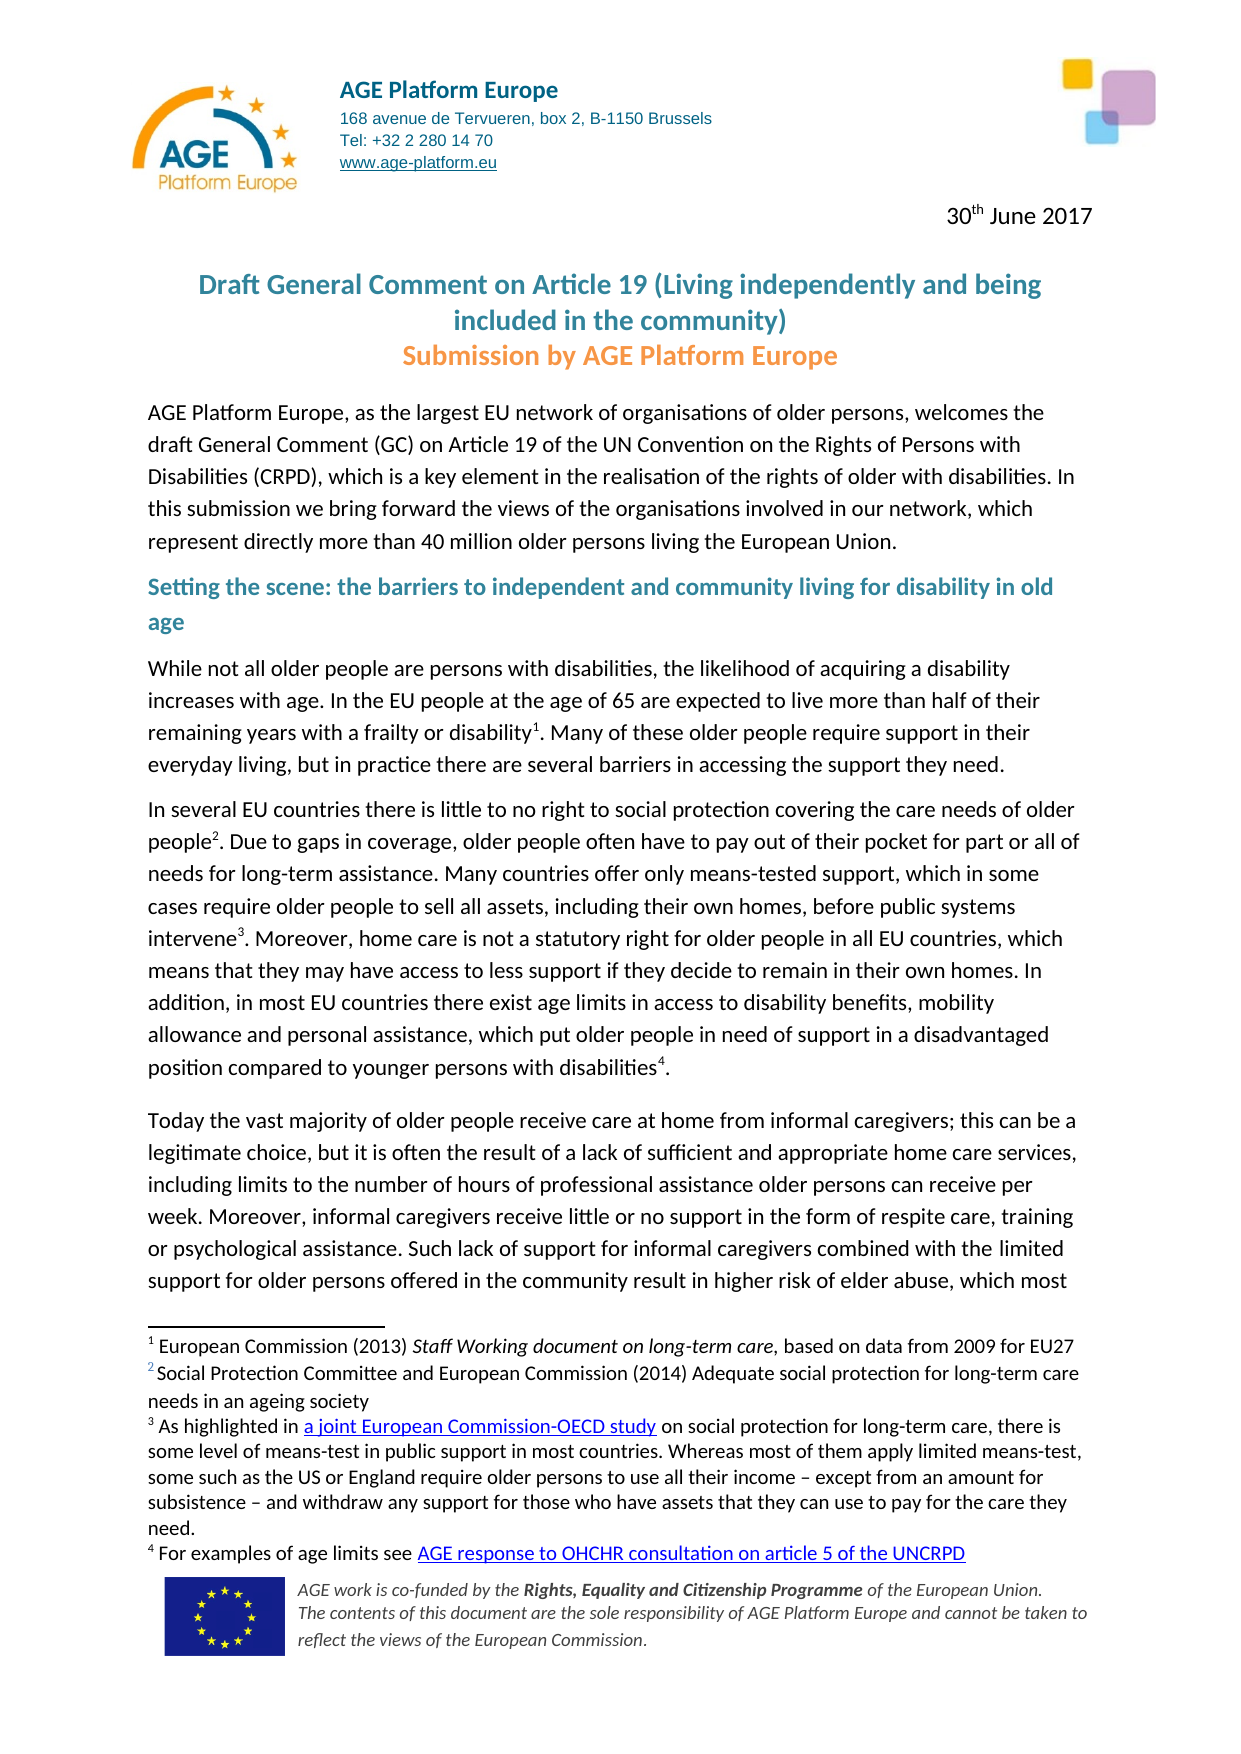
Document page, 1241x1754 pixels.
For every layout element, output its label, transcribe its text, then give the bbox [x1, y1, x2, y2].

picture [463, 138, 469, 146]
picture [590, 113, 599, 124]
text AGE Platform Europe, as the largest EU network of organisations of older persons, welcomes the draft General Comment (GC) on Article 19 of the UN Convention on the Rights of Persons with Disabilities (CRPD), which is a key element in the realisation of the rights of older with disabilities. In this submission we bring forward the views of the organisations involved in our network, which represent directly more than 40 million older persons living the European Union. [148, 398, 1093, 555]
picture [626, 113, 633, 119]
text Setting the scene: the barriers to independent and community living for disability in old age [148, 571, 1093, 637]
picture [400, 115, 406, 124]
text Draft General Comment on Article 19 (Living independently and being included in the community) [148, 266, 1093, 337]
text 30th June 2017 [148, 200, 1093, 231]
text While not all older people are persons with disabilities, the likelihood of acquiring a disability increases with age. In the EU people at the age of 65 are expected to live more than half of their remaining years with a frailty or disability. Many of these older people require support in their everyday living, but in practice there are several barriers in accessing the support they need. [148, 654, 1093, 778]
text In several EU countries there is little to no right to social protection covering the care needs of older people. Due to gaps in coverage, older people often have to pay out of their pocket for part or all of needs for long-term assistance. Many countries offer only means-tested support, which in some cases require older people to sell all assets, including their own homes, before public systems intervene. Moreover, home care is not a statutory right for older people in all EU countries, which means that they may have access to less support if they decide to remain in their own homes. In addition, in most EU countries there exist age limits in access to disability benefits, mobility allowance and personal assistance, which put older people in need of support in a disadvantaged position compared to younger persons with disabilities. [148, 795, 1093, 1081]
text Submission by AGE Platform Europe [148, 337, 1093, 373]
picture [164, 1577, 285, 1656]
picture [1057, 57, 1156, 147]
picture [475, 115, 481, 124]
picture [130, 82, 301, 194]
